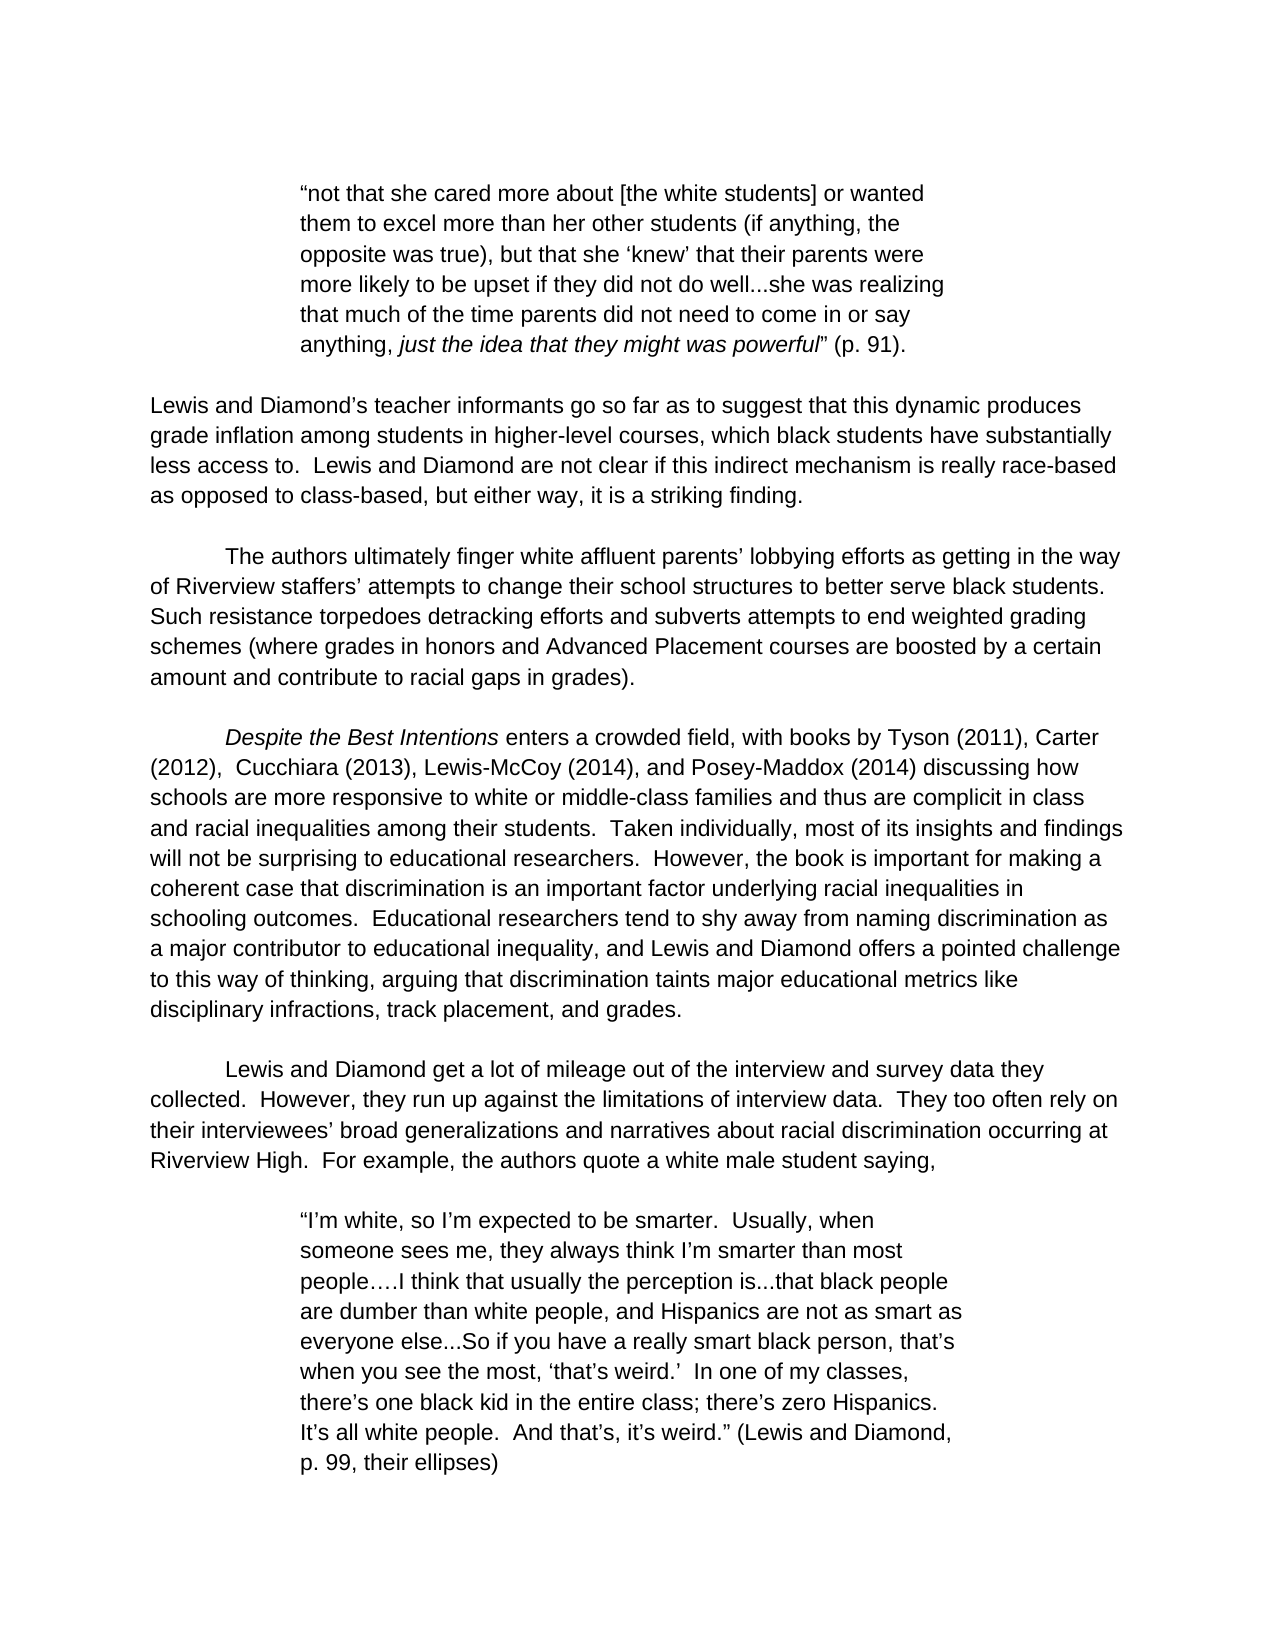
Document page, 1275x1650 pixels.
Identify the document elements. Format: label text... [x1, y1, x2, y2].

text “I’m white, so I’m expected to be smarter. Usually, when someone sees me, they always think I’m smarter than most people….I think that usually the perception is...that black people are dumber than white people, and Hispanics are not as smart as everyone else...So if you have a really smart black person, that’s when you see the most, ‘that’s weird.’ In one of my classes, there’s one black kid in the entire class; there’s zero Hispanics. It’s all white people. And that’s, it’s weird.” (Lewis and Diamond, p. 99, their ellipses) [300, 1207, 975, 1475]
text Despite the Best Intentions enters a crowded field, with books by Tyson (2011), Carter (2012), Cucchiara (2013), Lewis-McCoy (2014), and Posey-Maddox (2014) discussing how schools are more responsive to white or middle-class families and thus are complicit in class and racial inequalities among their students. Taken individually, most of its insights and findings will not be surprising to educational researchers. However, the book is important for making a coherent case that discrimination is an important factor underlying racial inequalities in schooling outcomes. Educational researchers tend to shy away from naming discrimination as a major contributor to educational inequality, and Lewis and Diamond offers a pointed challenge to this way of thinking, arguing that discrimination taints major educational metrics like disciplinary infractions, track placement, and grades. [150, 724, 1125, 1022]
text Lewis and Diamond’s teacher informants go so far as to suggest that this dynamic produces grade inflation among students in higher-level courses, which black students have substantially less access to. Lewis and Diamond are not clear if this indirect mechanism is really race-based as opposed to class-based, but either way, it is a striking finding. [150, 392, 1125, 509]
text Lewis and Diamond get a lot of mileage out of the interview and survey data they collected. However, they run up against the limitations of interview data. They too often rely on their interviewees’ broad generalizations and narratives about racial discrimination occurring at Riverview High. For example, the authors quote a white male student saying, [150, 1056, 1125, 1173]
text “not that she cared more about [the white students] or wanted them to excel more than her other students (if anything, the opposite was true), but that she ‘knew’ that their parents were more likely to be upset if they did not do well...she was realizing that much of the time parents did not need to come in or say anything, just the idea that they might was powerful” (p. 91). [300, 180, 975, 358]
text The authors ultimately finger white affluent parents’ lobbying efforts as getting in the way of Riverview staffers’ attempts to change their school structures to better serve black students. Such resistance torpedoes detracking efforts and subverts attempts to end weighted grading schemes (where grades in honors and Advanced Placement courses are boosted by a certain amount and contribute to racial gaps in grades). [150, 543, 1125, 690]
